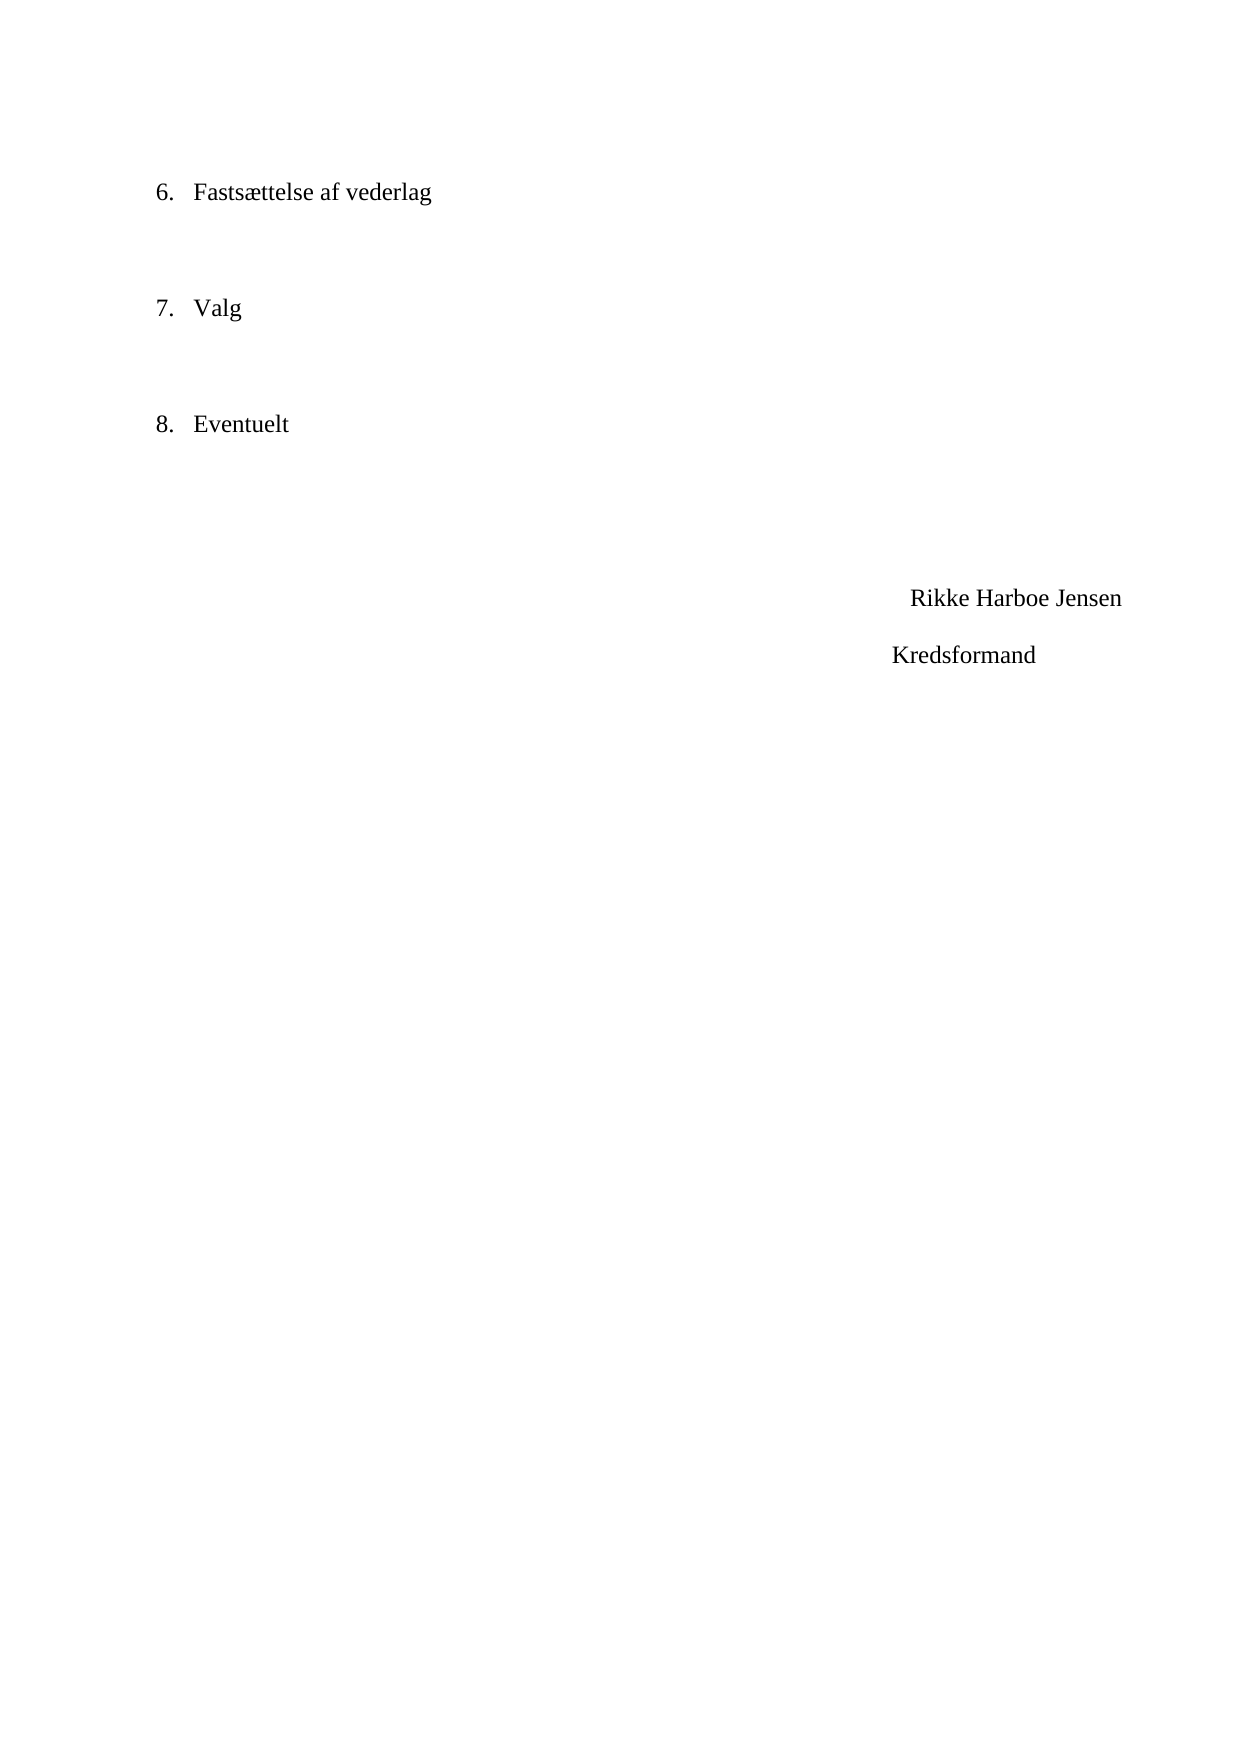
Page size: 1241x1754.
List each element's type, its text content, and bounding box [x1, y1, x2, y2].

list Eventuelt [156, 409, 1122, 438]
text Kredsformand [118, 641, 1122, 669]
list Fastsættelse af vederlag [156, 177, 1122, 206]
list Valg [156, 293, 1122, 322]
text Rikke Harboe Jensen [118, 583, 1122, 611]
